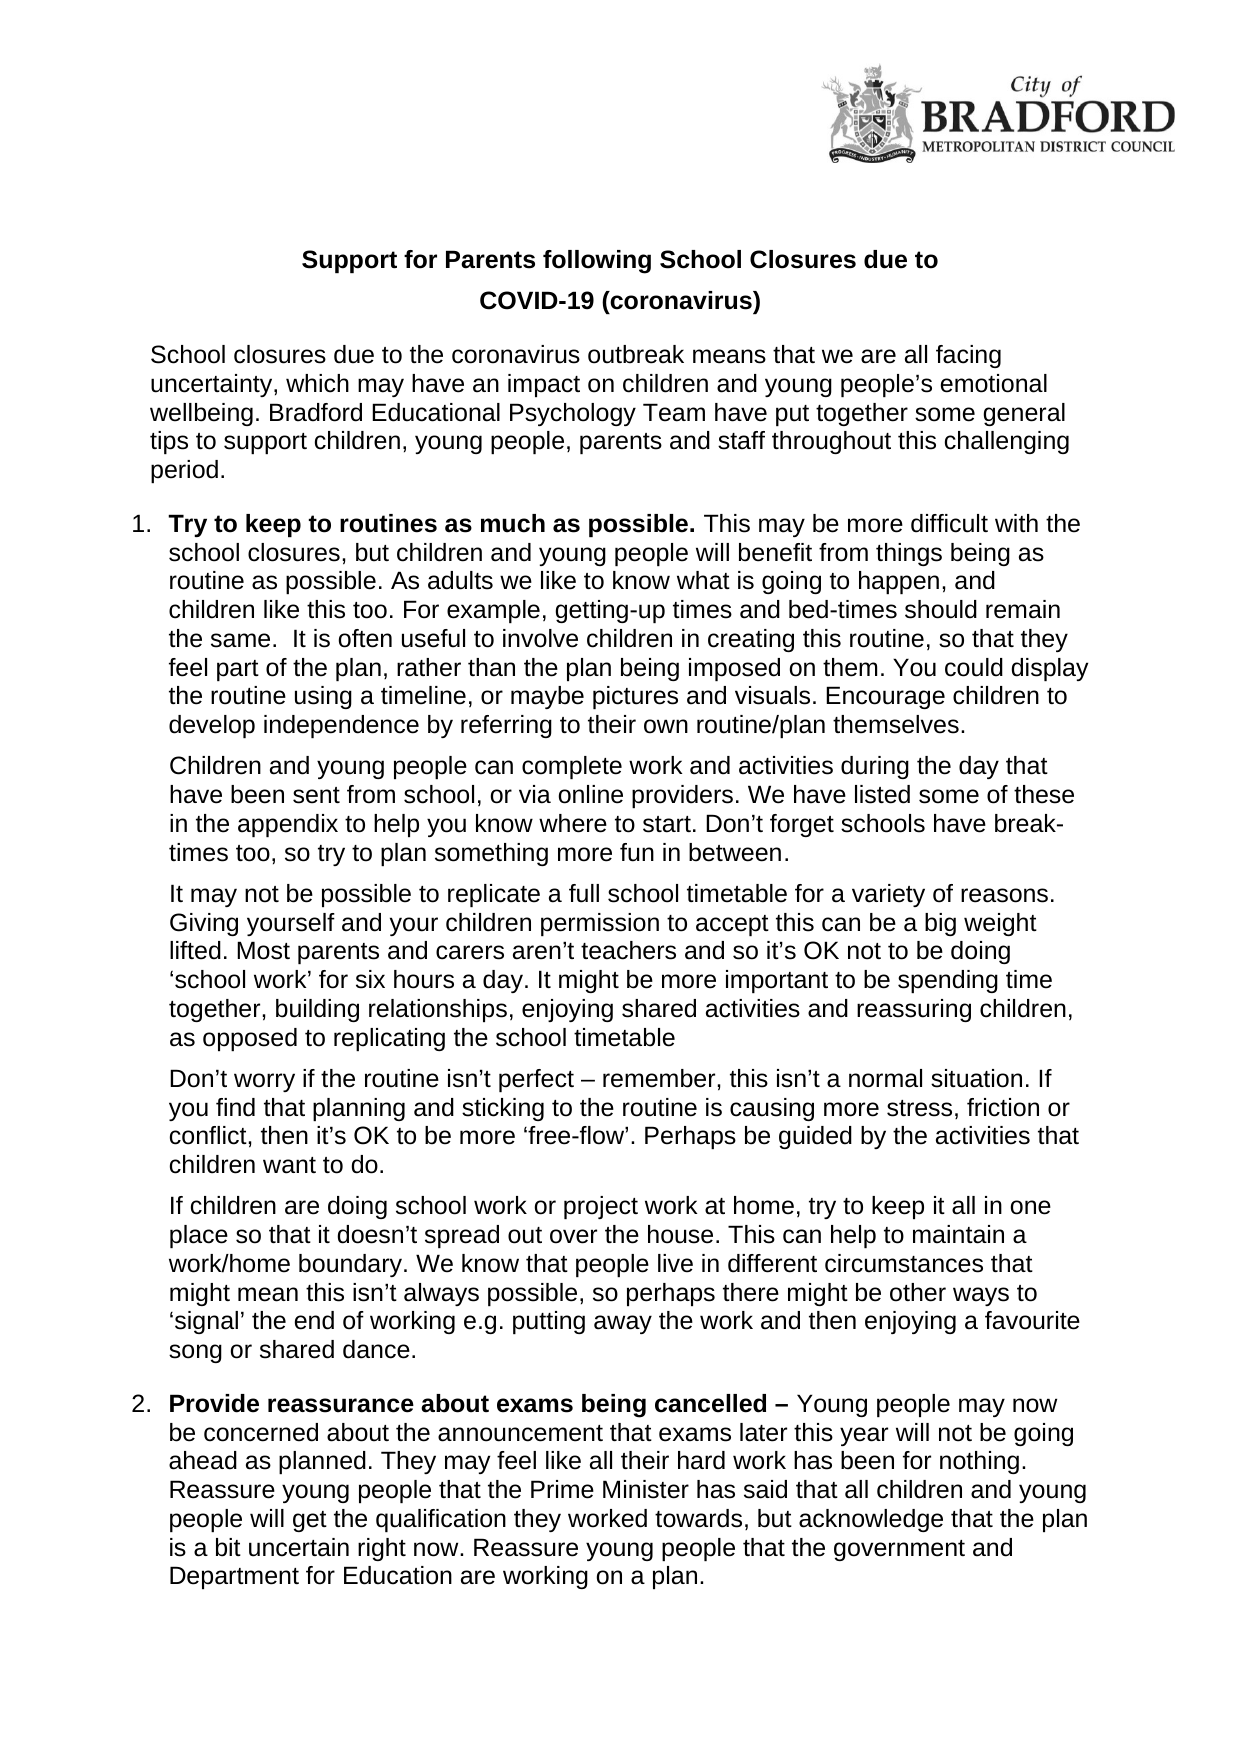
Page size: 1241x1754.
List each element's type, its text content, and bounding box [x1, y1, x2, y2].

text Don’t worry if the routine isn’t perfect – remember, this isn’t a normal situation. If you find that planning and sticking to the routine is causing more stress, friction or conflict, then it’s OK to be more ‘free-flow’. Perhaps be guided by the activities that children want to do. [169, 1064, 1090, 1179]
text If children are doing school work or project work at home, try to keep it all in one place so that it doesn’t spread out over the house. This can help to maintain a work/home boundary. We know that people live in different circumstances that might mean this isn’t always possible, so perhaps there might be other ways to ‘signal’ the end of working e.g. putting away the work and then enjoying a favourite song or shared dance. [169, 1191, 1090, 1364]
text Support for Parents following School Closures due to [150, 245, 1090, 274]
text School closures due to the coronavirus outbreak means that we are all facing uncertainty, which may have an impact on children and young people’s emotional wellbeing. Bradford Educational Psychology Team have put together some general tips to support children, young people, parents and staff throughout this challenging period. [150, 340, 1090, 484]
text COVID-19 (coronavirus) [150, 286, 1090, 315]
text Children and young people can complete work and activities during the day that have been sent from school, or via online providers. We have listed some of these in the appendix to help you know where to start. Don’t forget schools have break-times too, so try to plan something more fun in between. [169, 751, 1090, 866]
picture [821, 63, 1175, 163]
list Try to keep to routines as much as possible. This may be more difficult with the school closures, but children and young people will benefit from things being as routine as possible. As adults we like to know what is going to happen, and children like this too. For example, getting-up times and bed-times should remain the same. It is often useful to involve children in creating this routine, so that they feel part of the plan, rather than the plan being imposed on them. You could display the routine using a timeline, or maybe pictures and visuals. Encourage children to develop independence by referring to their own routine/plan themselves. [131, 509, 1090, 739]
text It may not be possible to replicate a full school timetable for a variety of reasons. Giving yourself and your children permission to accept this can be a big weight lifted. Most parents and carers aren’t teachers and so it’s OK not to be doing ‘school work’ for six hours a day. It might be more important to be spending time together, building relationships, enjoying shared activities and reassuring children, as opposed to replicating the school timetable [169, 879, 1090, 1051]
list Provide reassurance about exams being cancelled – Young people may now be concerned about the announcement that exams later this year will not be going ahead as planned. They may feel like all their hard work has been for nothing. Reassure young people that the Prime Minister has said that all children and young people will get the qualification they worked towards, but acknowledge that the plan is a bit uncertain right now. Reassure young people that the government and Department for Education are working on a plan. [131, 1389, 1090, 1590]
